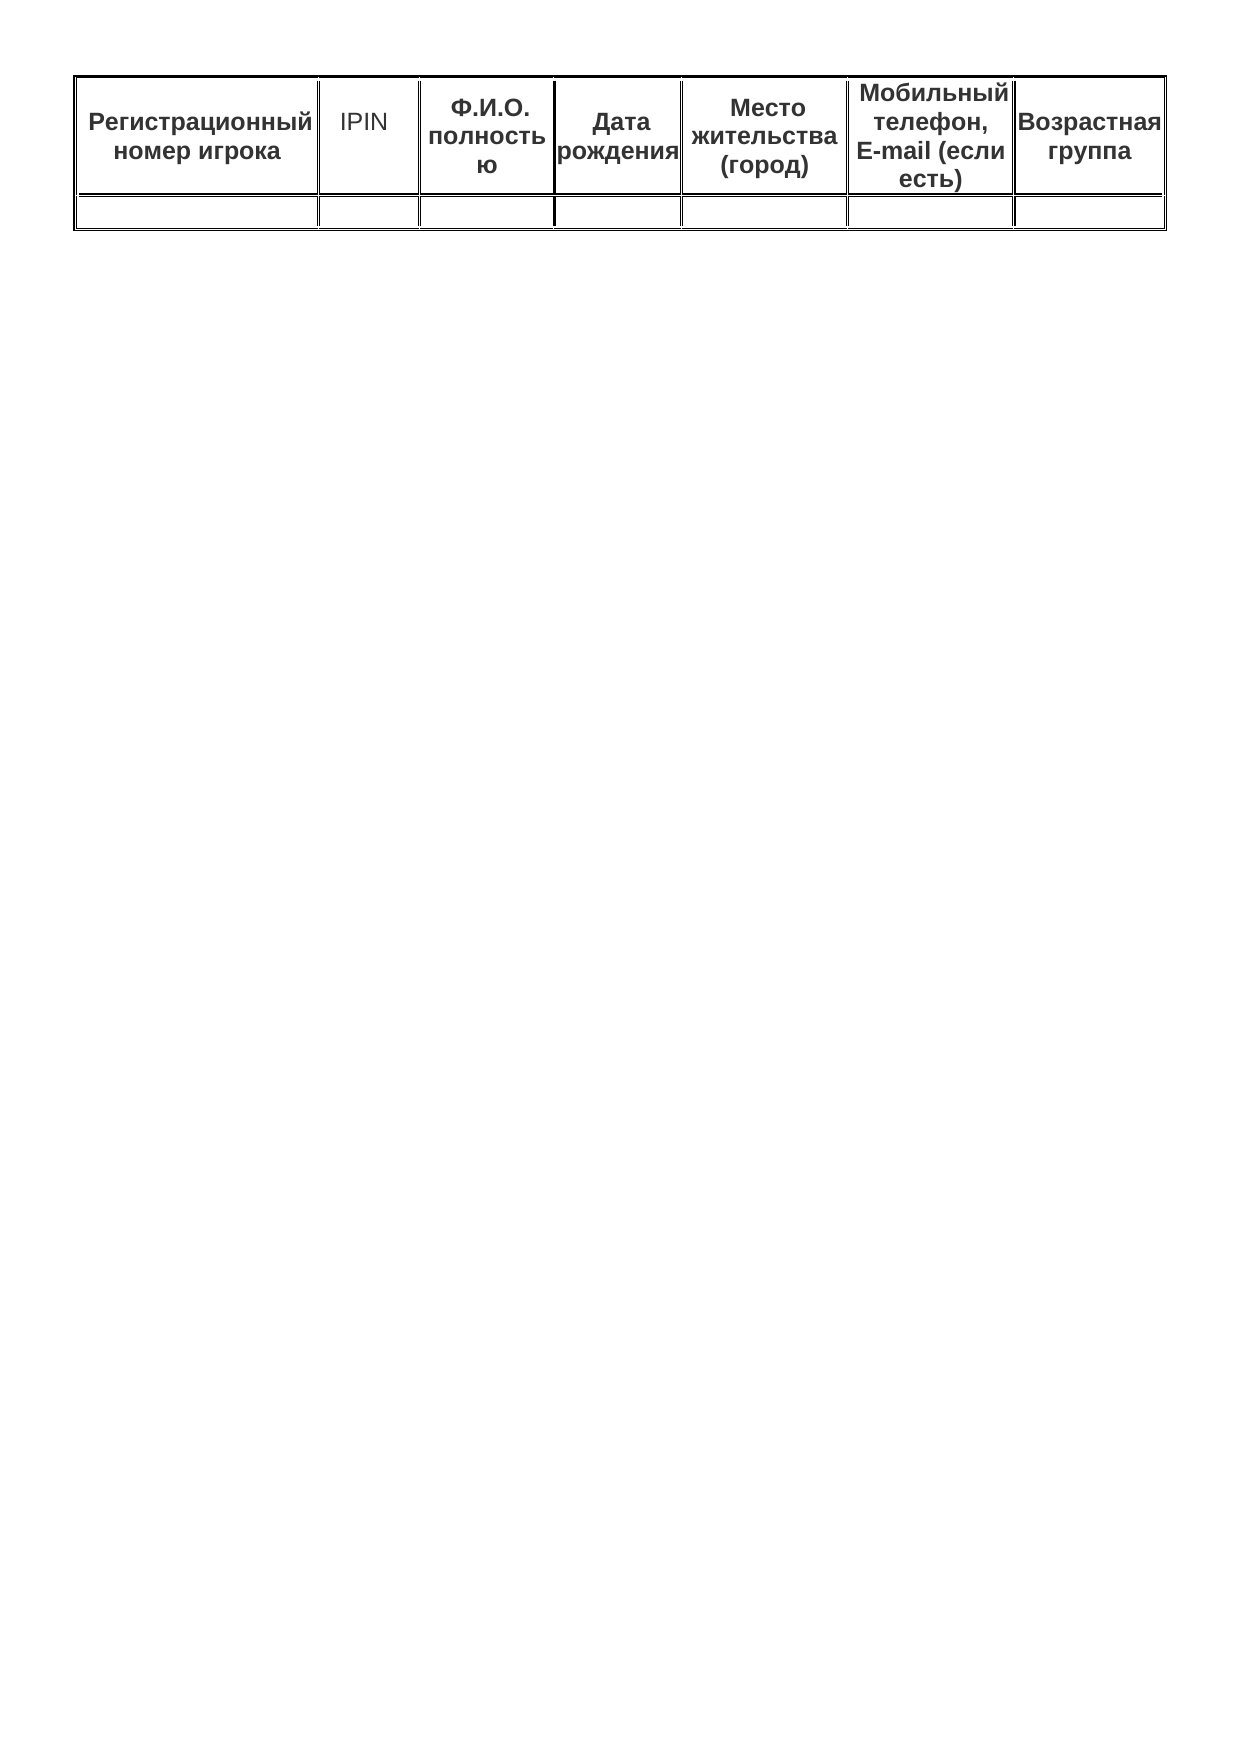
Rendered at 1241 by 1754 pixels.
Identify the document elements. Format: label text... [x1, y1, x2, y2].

table_header Ф.И.О. полностью [420, 77, 554, 193]
table_cell [682, 197, 847, 228]
table_cell [848, 193, 1014, 228]
table_header Место жительства (город) [682, 78, 847, 193]
table_cell [77, 193, 319, 228]
table_cell [420, 197, 554, 228]
table_cell [554, 197, 682, 228]
table_cell [1014, 193, 1164, 228]
table_header Регистрационный номер игрока [77, 78, 319, 193]
table_header IPIN [319, 78, 419, 193]
table_header Дата рождения [554, 78, 682, 193]
table_header Мобильный телефон, E-mail (если есть) [848, 77, 1014, 193]
table_header Возрастная группа [1014, 78, 1164, 193]
table_cell [319, 197, 419, 228]
